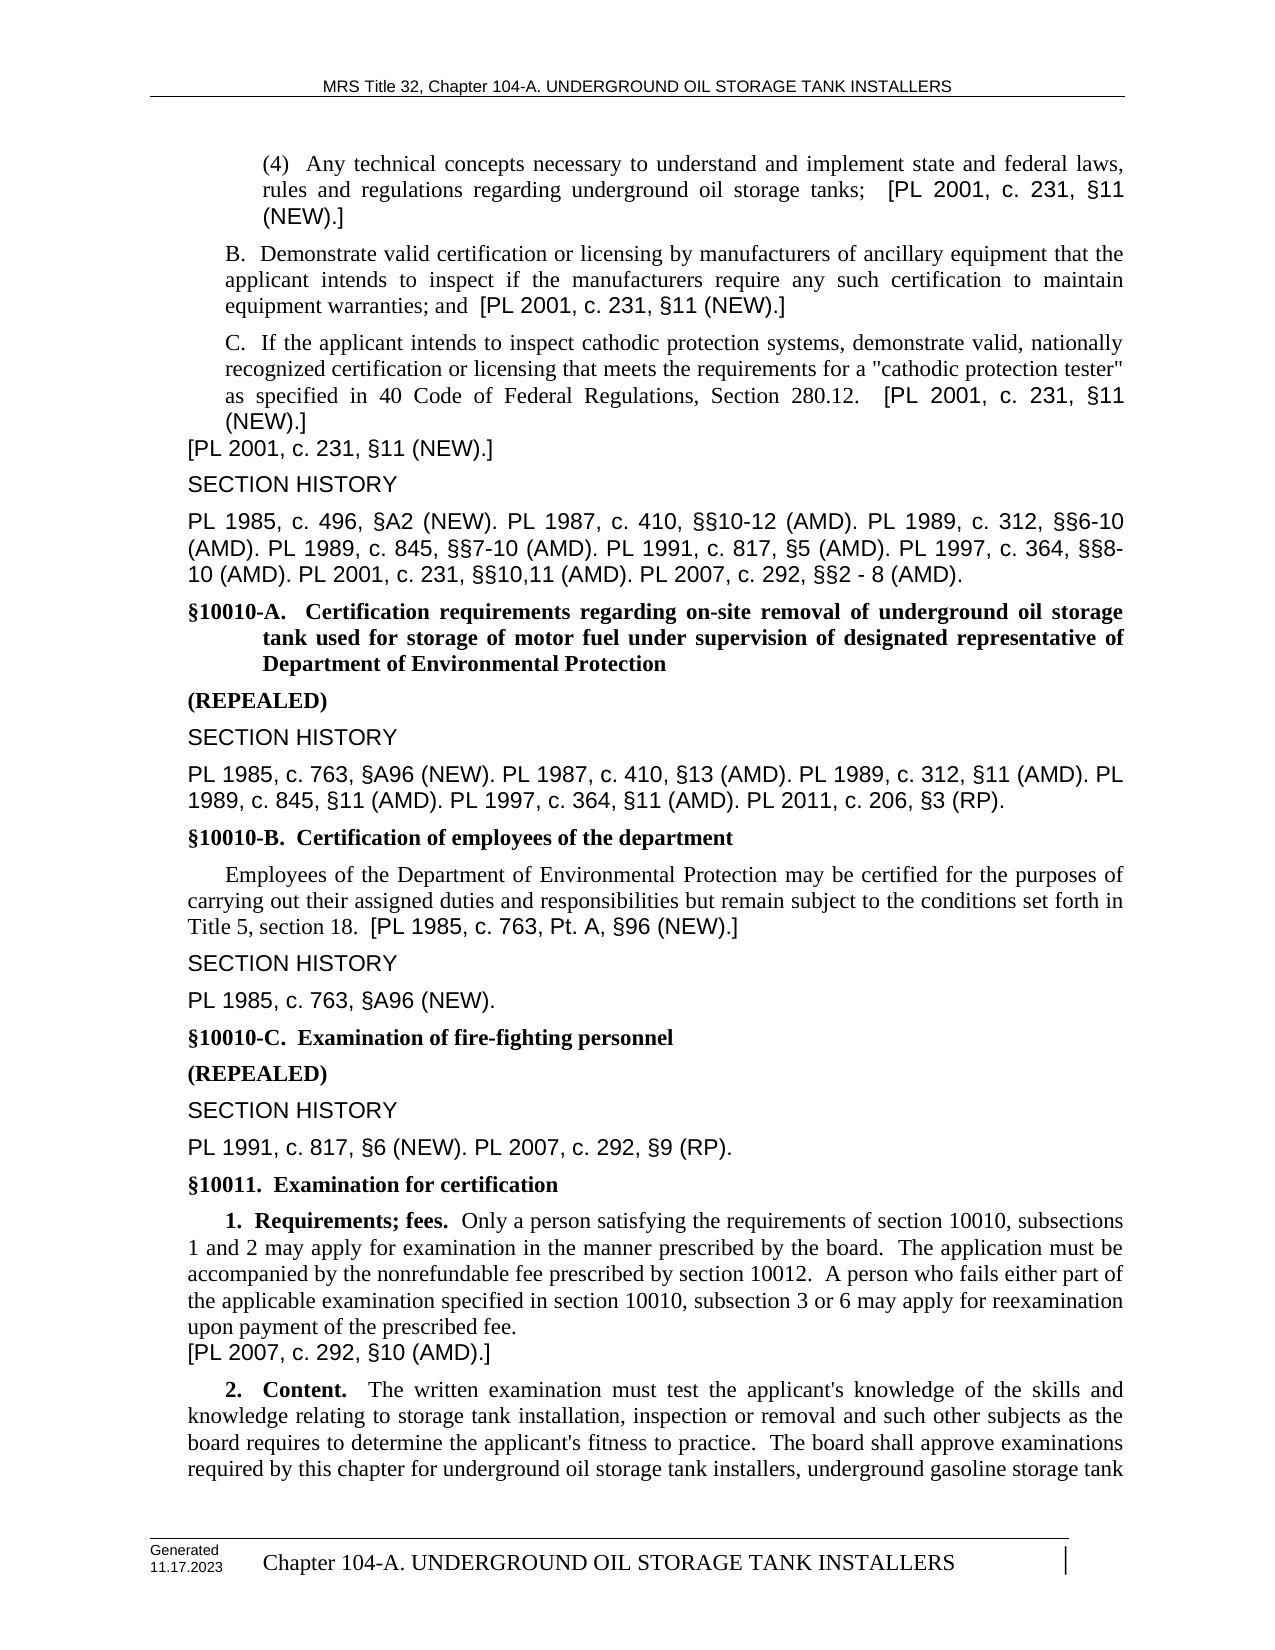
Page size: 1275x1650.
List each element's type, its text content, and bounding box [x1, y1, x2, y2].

text SECTION HISTORY [187, 1097, 1125, 1124]
text (REPEALED) [187, 1061, 1125, 1087]
text SECTION HISTORY [187, 724, 1125, 750]
text §10011. Examination for certification [187, 1171, 1125, 1197]
text B. Demonstrate valid certification or licensing by manufacturers of ancillary equipment that the applicant intends to inspect if the manufacturers require any such certification to maintain equipment warranties; and [PL 2001, c. 231, §11 (NEW).] [225, 239, 1125, 319]
text PL 1991, c. 817, §6 (NEW). PL 2007, c. 292, §9 (RP). [187, 1134, 1125, 1160]
text SECTION HISTORY [187, 950, 1125, 977]
text 1. Requirements; fees. Only a person satisfying the requirements of section 10010, subsections 1 and 2 may apply for examination in the manner prescribed by the board. The application must be accompanied by the nonrefundable fee prescribed by section 10012. A person who fails either part of the applicable examination specified in section 10010, subsection 3 or 6 may apply for reexamination upon payment of the prescribed fee. [187, 1208, 1125, 1339]
text (REPEALED) [187, 687, 1125, 713]
text PL 1985, c. 763, §A96 (NEW). [187, 987, 1125, 1013]
text SECTION HISTORY [187, 471, 1125, 498]
text [PL 2007, c. 292, §10 (AMD).] [187, 1339, 1125, 1366]
text §10010-B. Certification of employees of the department [187, 824, 1125, 850]
text §10010-C. Examination of fire-fighting personnel [187, 1024, 1125, 1050]
text PL 1985, c. 763, §A96 (NEW). PL 1987, c. 410, §13 (AMD). PL 1989, c. 312, §11 (AMD). PL 1989, c. 845, §11 (AMD). PL 1997, c. 364, §11 (AMD). PL 2011, c. 206, §3 (RP). [187, 761, 1125, 813]
text Employees of the Department of Environmental Protection may be certified for the purposes of carrying out their assigned duties and responsibilities but remain subject to the conditions set forth in Title 5, section 18. [PL 1985, c. 763, Pt. A, §96 (NEW).] [187, 861, 1125, 940]
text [187, 1376, 1125, 1482]
text [PL 2001, c. 231, §11 (NEW).] [187, 435, 1125, 461]
text C. If the applicant intends to inspect cathodic protection systems, demonstrate valid, nationally recognized certification or licensing that meets the requirements for a "cathodic protection tester" as specified in 40 Code of Federal Regulations, Section 280.12. [PL 2001, c. 231, §11 (NEW).] [225, 329, 1125, 435]
text PL 1985, c. 496, §A2 (NEW). PL 1987, c. 410, §§10-12 (AMD). PL 1989, c. 312, §§6-10 (AMD). PL 1989, c. 845, §§7-10 (AMD). PL 1991, c. 817, §5 (AMD). PL 1997, c. 364, §§8-10 (AMD). PL 2001, c. 231, §§10,11 (AMD). PL 2007, c. 292, §§2 - 8 (AMD). [187, 508, 1125, 587]
text (4) Any technical concepts necessary to understand and implement state and federal laws, rules and regulations regarding underground oil storage tanks; [PL 2001, c. 231, §11 (NEW).] [262, 150, 1125, 229]
text §10010-A. Certification requirements regarding on-site removal of underground oil storage tank used for storage of motor fuel under supervision of designated representative of Department of Environmental Protection [187, 598, 1125, 677]
